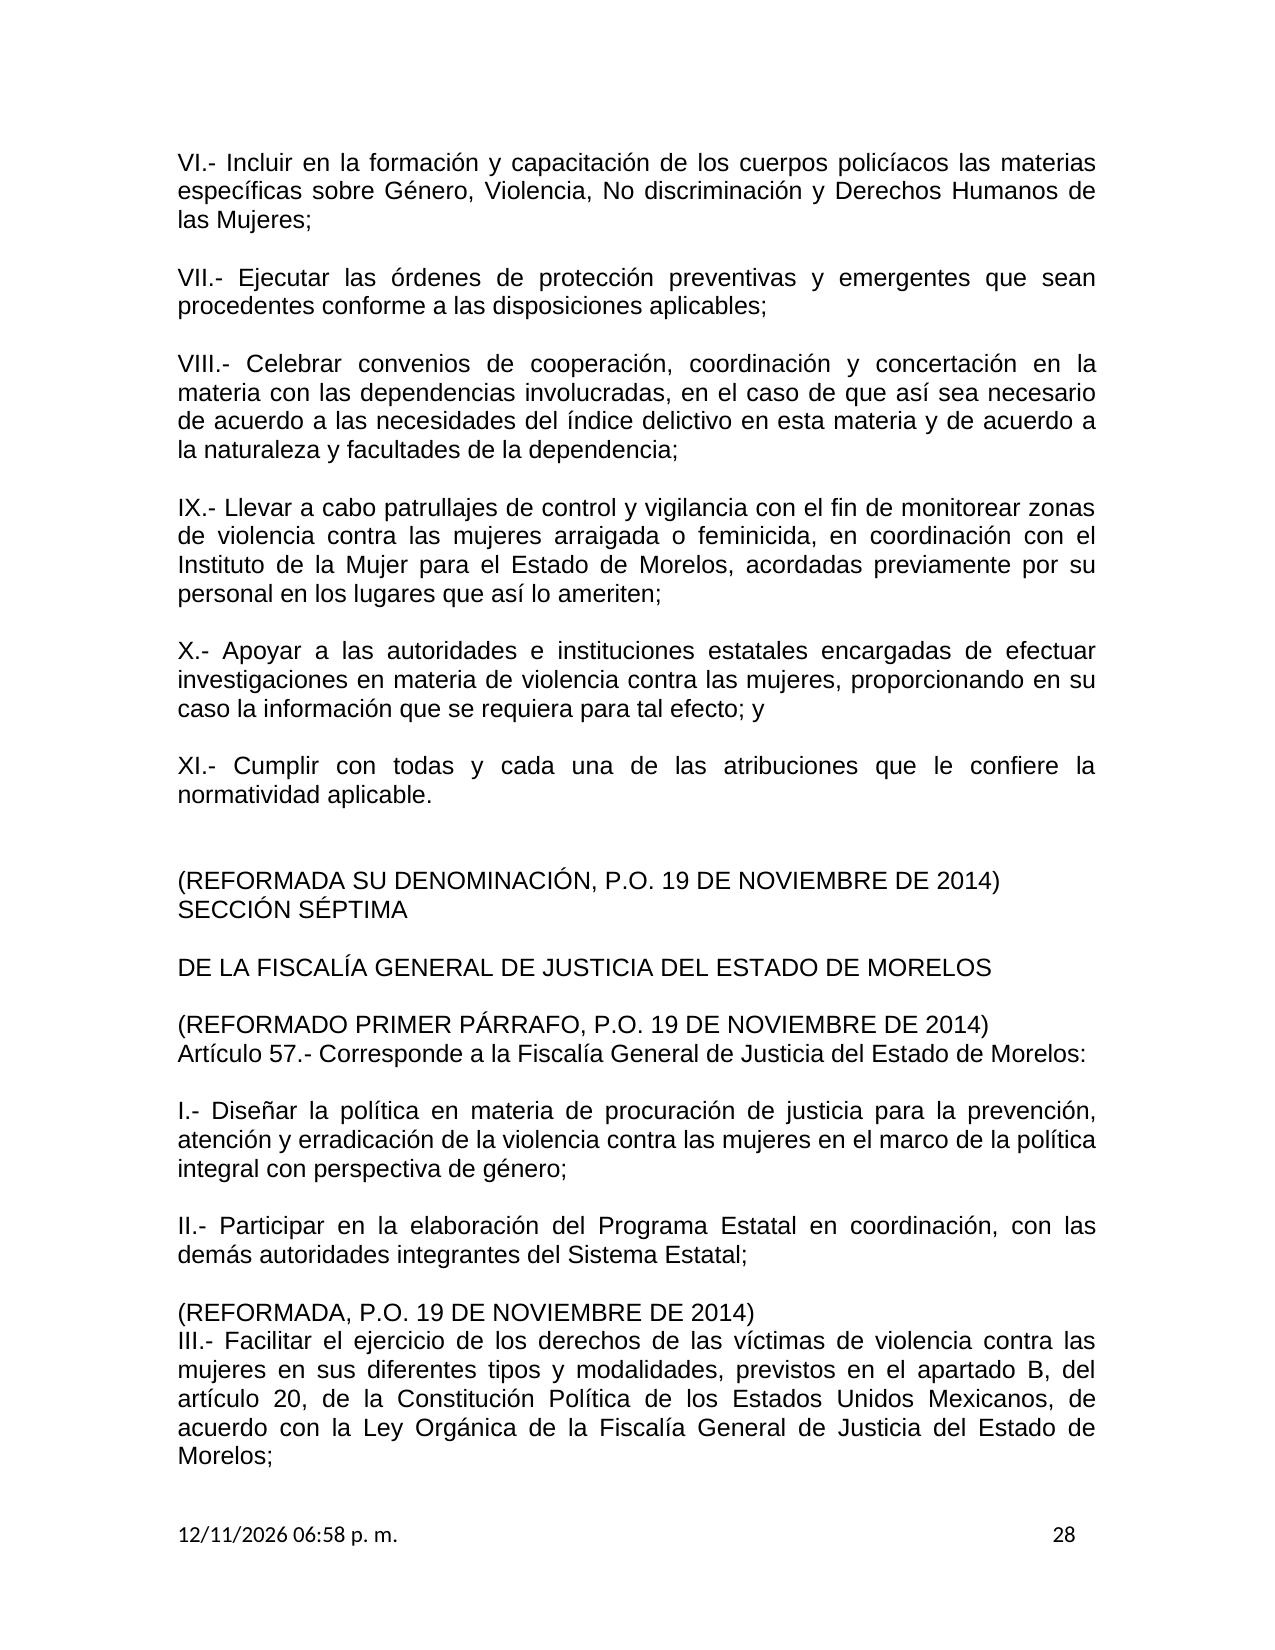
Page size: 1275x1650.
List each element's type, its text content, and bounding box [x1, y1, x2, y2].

text (REFORMADA SU DENOMINACIÓN, P.O. 19 DE NOVIEMBRE DE 2014) [177, 866, 1098, 895]
text (REFORMADA, P.O. 19 DE NOVIEMBRE DE 2014) [177, 1298, 1098, 1326]
text VIII.- Celebrar convenios de cooperación, coordinación y concertación en la materia con las dependencias involucradas, en el caso de que así sea necesario de acuerdo a las necesidades del índice delictivo en esta materia y de acuerdo a la naturaleza y facultades de la dependencia; [177, 349, 1098, 464]
text XI.- Cumplir con todas y cada una de las atribuciones que le confiere la normatividad aplicable. [177, 751, 1098, 809]
text X.- Apoyar a las autoridades e instituciones estatales encargadas de efectuar investigaciones en materia de violencia contra las mujeres, proporcionando en su caso la información que se requiera para tal efecto; y [177, 636, 1098, 723]
text VII.- Ejecutar las órdenes de protección preventivas y emergentes que sean procedentes conforme a las disposiciones aplicables; [177, 263, 1098, 320]
text VI.- Incluir en la formación y capacitación de los cuerpos policíacos las materias específicas sobre Género, Violencia, No discriminación y Derechos Humanos de las Mujeres; [177, 148, 1098, 234]
text Artículo 57.- Corresponde a la Fiscalía General de Justicia del Estado de Morelos: [177, 1039, 1098, 1068]
text SECCIÓN SÉPTIMA [177, 895, 1098, 924]
text (REFORMADO PRIMER PÁRRAFO, P.O. 19 DE NOVIEMBRE DE 2014) [177, 1010, 1098, 1039]
text I.- Diseñar la política en materia de procuración de justicia para la prevención, atención y erradicación de la violencia contra las mujeres en el marco de la política integral con perspectiva de género; [177, 1096, 1098, 1183]
text II.- Participar en la elaboración del Programa Estatal en coordinación, con las demás autoridades integrantes del Sistema Estatal; [177, 1211, 1098, 1269]
text III.- Facilitar el ejercicio de los derechos de las víctimas de violencia contra las mujeres en sus diferentes tipos y modalidades, previstos en el apartado B, del artículo 20, de la Constitución Política de los Estados Unidos Mexicanos, de acuerdo con la Ley Orgánica de la Fiscalía General de Justicia del Estado de Morelos; [177, 1326, 1098, 1470]
text DE LA FISCALÍA GENERAL DE JUSTICIA DEL ESTADO DE MORELOS [177, 953, 1098, 981]
text IX.- Llevar a cabo patrullajes de control y vigilancia con el fin de monitorear zonas de violencia contra las mujeres arraigada o feminicida, en coordinación con el Instituto de la Mujer para el Estado de Morelos, acordadas previamente por su personal en los lugares que así lo ameriten; [177, 493, 1098, 608]
